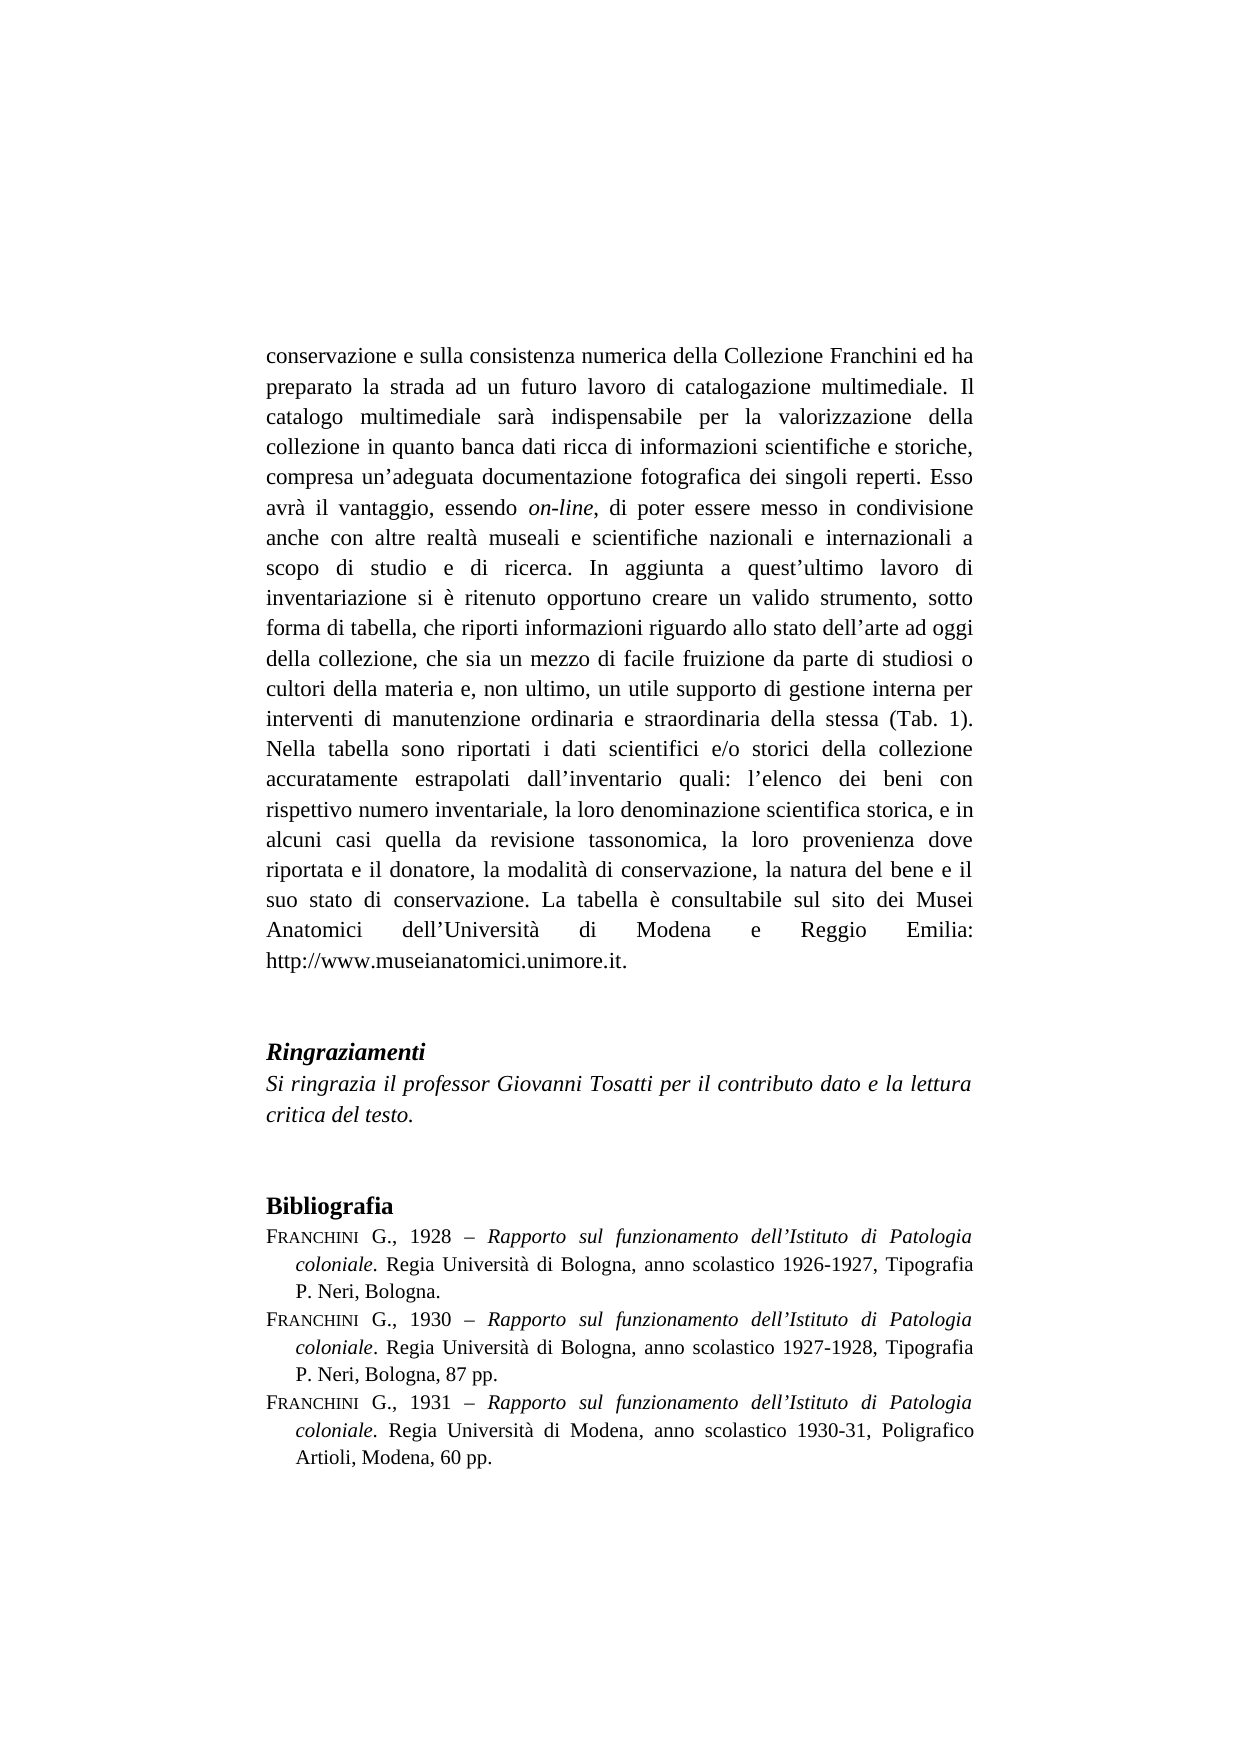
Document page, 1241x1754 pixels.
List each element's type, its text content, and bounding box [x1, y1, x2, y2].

text Ringraziamenti [266, 1037, 974, 1066]
text Franchini G., 1928 – Rapporto sul funzionamento dell’Istituto di Patologia coloniale. Regia Università di Bologna, anno scolastico 1926-1927, Tipografia P. Neri, Bologna. [266, 1224, 974, 1303]
text Bibliografia [266, 1191, 974, 1220]
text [266, 343, 974, 973]
text Franchini G., 1930 – Rapporto sul funzionamento dell’Istituto di Patologia coloniale. Regia Università di Bologna, anno scolastico 1927-1928, Tipografia P. Neri, Bologna, 87 pp. [266, 1307, 974, 1386]
text Franchini G., 1931 – Rapporto sul funzionamento dell’Istituto di Patologia coloniale. Regia Università di Modena, anno scolastico 1930-31, Poligrafico Artioli, Modena, 60 pp. [266, 1390, 974, 1469]
text Si ringrazia il professor Giovanni Tosatti per il contributo dato e la lettura critica del testo. [266, 1070, 974, 1127]
